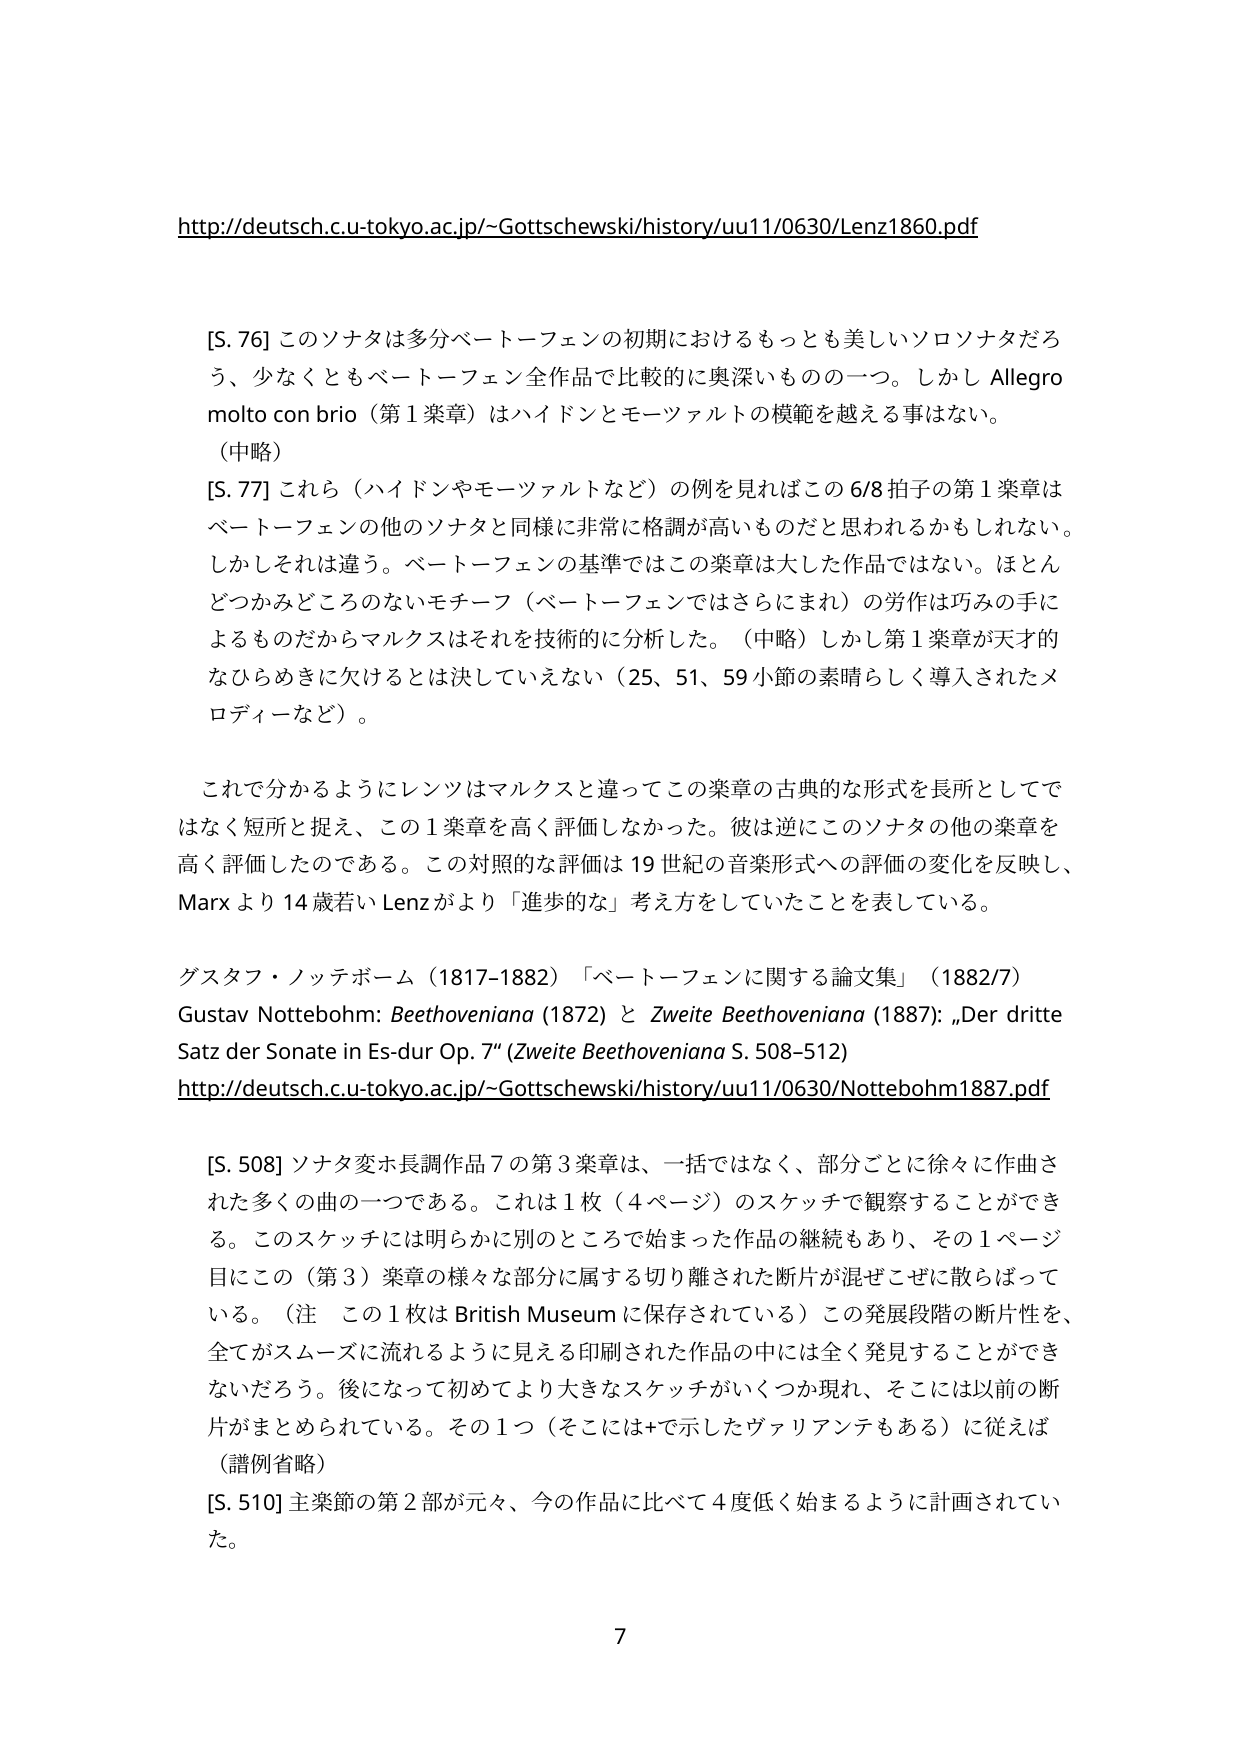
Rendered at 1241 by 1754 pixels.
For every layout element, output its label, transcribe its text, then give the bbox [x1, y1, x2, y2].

text （中略） [207, 432, 1063, 469]
text http://deutsch.c.u-tokyo.ac.jp/~Gottschewski/history/uu11/0630/Lenz1860.pdf [177, 207, 1063, 244]
text （譜例省略） [207, 1444, 1063, 1482]
text [S. 510] 主楽節の第２部が元々、今の作品に比べて４度低く始まるように計画されていた。 [207, 1482, 1063, 1557]
text [S. 508] ソナタ変ホ長調作品７の第３楽章は、一括ではなく、部分ごとに徐々に作曲された多くの曲の一つである。これは１枚（４ページ）のスケッチで観察することができる。このスケッチには明らかに別のところで始まった作品の継続もあり、その１ページ目にこの（第３）楽章の様々な部分に属する切り離された断片が混ぜこぜに散らばっている。（注 この１枚はBritish Museumに保存されている）この発展段階の断片性を、全てがスムーズに流れるように見える印刷された作品の中には全く発見することができないだろう。後になって初めてより大きなスケッチがいくつか現れ、そこには以前の断片がまとめられている。その１つ（そこには+で示したヴァリアンテもある）に従えば [207, 1144, 1063, 1444]
text これで分かるようにレンツはマルクスと違ってこの楽章の古典的な形式を長所としてではなく短所と捉え、この１楽章を高く評価しなかった。彼は逆にこのソナタの他の楽章を高く評価したのである。この対照的な評価は19世紀の音楽形式への評価の変化を反映し、Marxより14歳若いLenzがより「進歩的な」考え方をしていたことを表している。 [177, 769, 1063, 919]
text グスタフ・ノッテボーム（1817–1882）「ベートーフェンに関する論文集」（1882/7） [177, 957, 1063, 994]
text [S. 77] これら（ハイドンやモーツァルトなど）の例を見ればこの6/8拍子の第１楽章はベートーフェンの他のソナタと同様に非常に格調が高いものだと思われるかもしれない。しかしそれは違う。ベートーフェンの基準ではこの楽章は大した作品ではない。ほとんどつかみどころのないモチーフ（ベートーフェンではさらにまれ）の労作は巧みの手によるものだからマルクスはそれを技術的に分析した。（中略）しかし第１楽章が天才的なひらめきに欠けるとは決していえない（25、51、59小節の素晴らしく導入されたメロディーなど）。 [207, 469, 1063, 732]
text http://deutsch.c.u-tokyo.ac.jp/~Gottschewski/history/uu11/0630/Nottebohm1887.pdf [177, 1069, 1063, 1107]
text Gustav Nottebohm: Beethoveniana (1872) と Zweite Beethoveniana (1887): „Der dritte Satz der Sonate in Es-dur Op. 7“ (Zweite Beethoveniana S. 508–512) [177, 994, 1063, 1069]
text [S. 76] このソナタは多分ベートーフェンの初期におけるもっとも美しいソロソナタだろう、少なくともベートーフェン全作品で比較的に奥深いものの一つ。しかしAllegro molto con brio（第１楽章）はハイドンとモーツァルトの模範を越える事はない。 [207, 319, 1063, 432]
